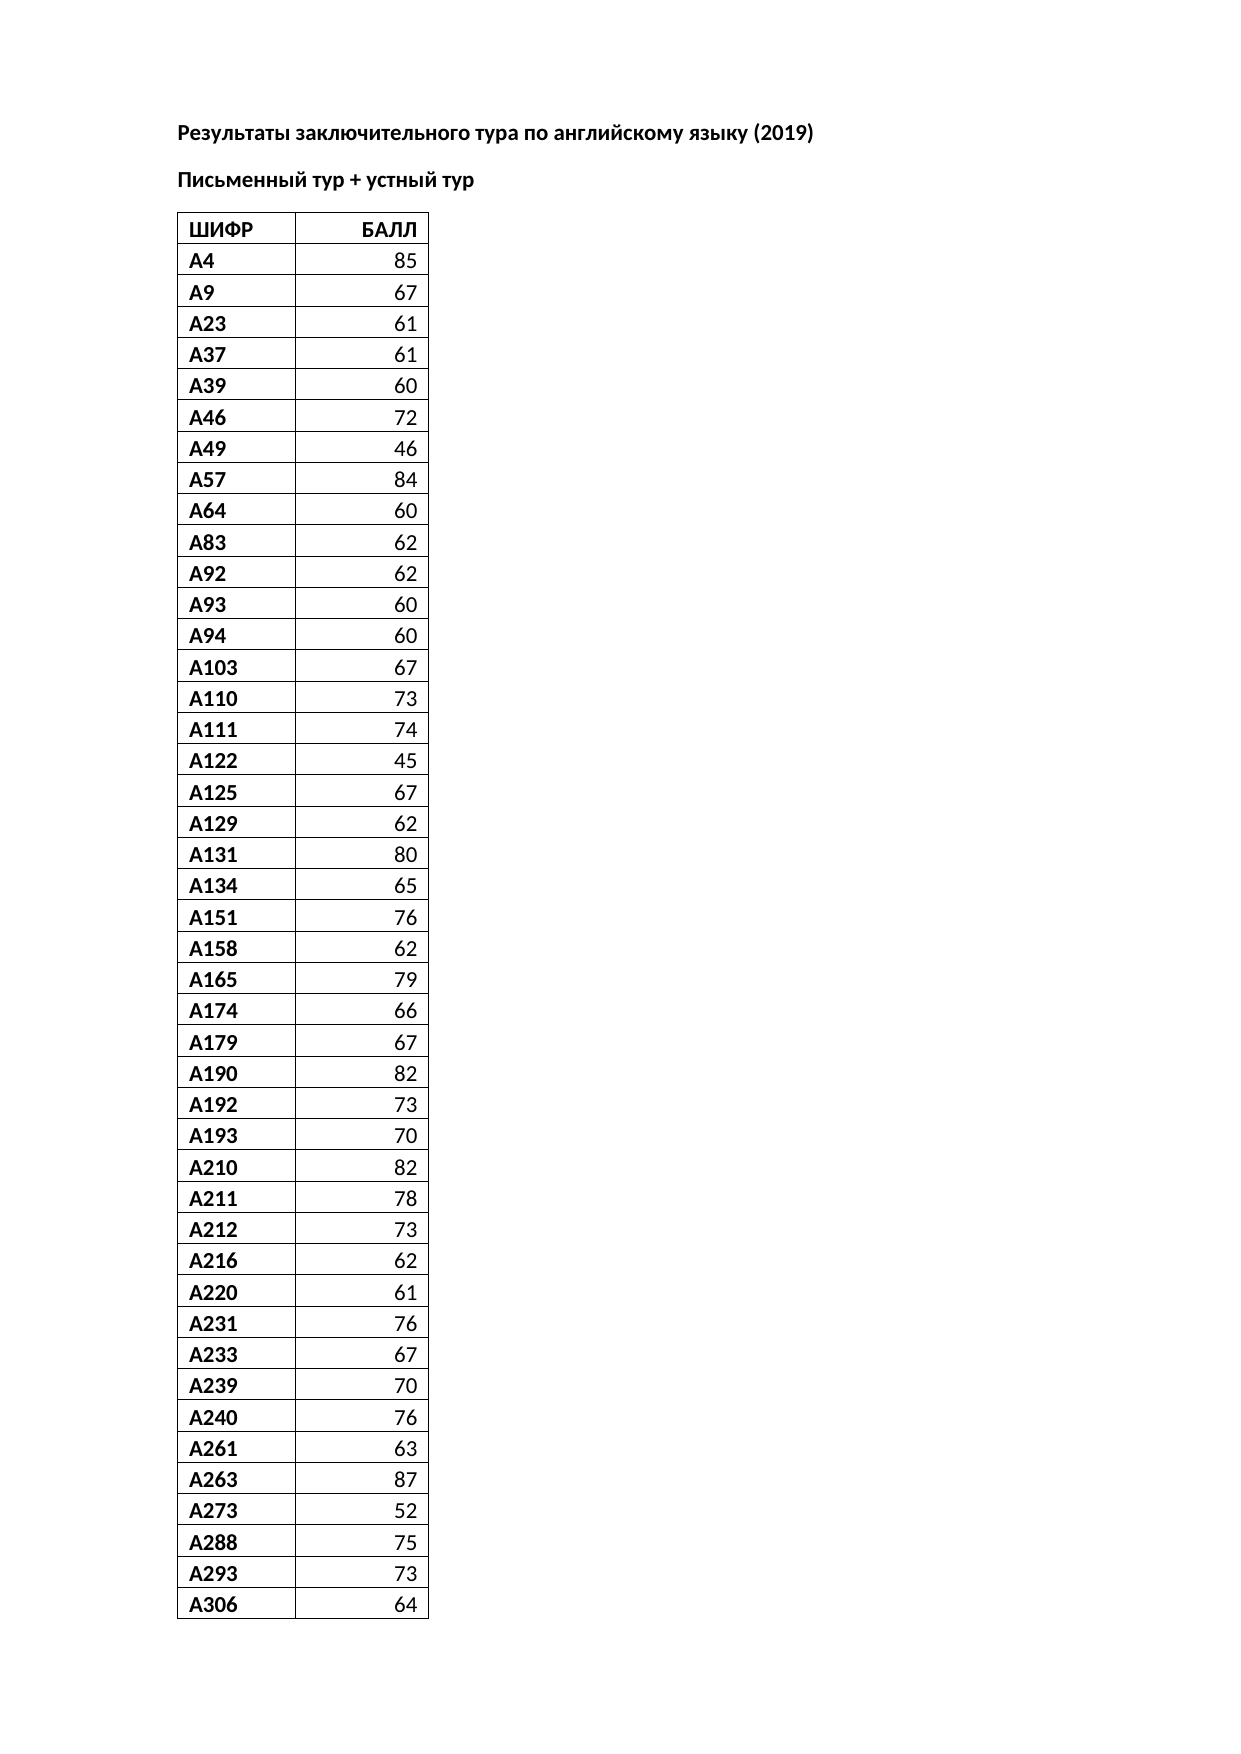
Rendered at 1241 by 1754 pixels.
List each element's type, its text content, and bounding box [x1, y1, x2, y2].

table_cell А231 [178, 1307, 295, 1337]
table_cell А94 [178, 619, 295, 649]
table_cell А165 [178, 963, 295, 993]
table_cell 52 [296, 1494, 428, 1524]
table_cell 70 [296, 1119, 428, 1149]
table_cell 73 [296, 1213, 428, 1243]
table_cell А211 [178, 1182, 295, 1212]
text Письменный тур + устный тур [177, 165, 1152, 193]
table_cell А125 [178, 775, 295, 806]
table_cell А158 [178, 932, 295, 962]
table_cell А192 [178, 1088, 295, 1118]
table_cell 76 [296, 1400, 428, 1431]
table_cell 60 [296, 588, 428, 618]
table_cell 67 [296, 1025, 428, 1056]
table_cell 80 [296, 838, 428, 868]
table_cell 62 [296, 1244, 428, 1274]
table_cell А216 [178, 1244, 295, 1274]
table_cell А110 [178, 682, 295, 712]
table_cell 67 [296, 275, 428, 306]
table_cell 67 [296, 1338, 428, 1368]
table_cell 61 [296, 1275, 428, 1306]
text Результаты заключительного тура по английскому языку (2019) [177, 118, 1152, 146]
table_cell А111 [178, 713, 295, 743]
table_cell А134 [178, 869, 295, 899]
table_cell 87 [296, 1463, 428, 1493]
table_cell А46 [178, 400, 295, 431]
table_cell 82 [296, 1150, 428, 1181]
table_cell 67 [296, 650, 428, 681]
table_cell А151 [178, 900, 295, 931]
table_cell 62 [296, 807, 428, 837]
table_header БАЛЛ [296, 213, 428, 243]
table_cell 70 [296, 1369, 428, 1399]
table_cell 46 [296, 432, 428, 462]
table_cell 61 [296, 338, 428, 368]
table_cell А288 [178, 1525, 295, 1556]
table_cell 64 [296, 1588, 428, 1618]
table_cell А293 [178, 1557, 295, 1587]
table_cell А103 [178, 650, 295, 681]
table_cell 72 [296, 400, 428, 431]
table_cell 61 [296, 307, 428, 337]
table_cell А92 [178, 557, 295, 587]
table_cell А193 [178, 1119, 295, 1149]
table_cell 74 [296, 713, 428, 743]
table_cell А239 [178, 1369, 295, 1399]
table_cell А212 [178, 1213, 295, 1243]
table_cell 75 [296, 1525, 428, 1556]
table_cell 82 [296, 1057, 428, 1087]
table_cell А306 [178, 1588, 295, 1618]
table_cell 73 [296, 1088, 428, 1118]
table_cell 73 [296, 1557, 428, 1587]
table_cell 60 [296, 494, 428, 524]
table_cell 76 [296, 900, 428, 931]
table_cell А37 [178, 338, 295, 368]
table_cell А261 [178, 1432, 295, 1462]
table_cell 67 [296, 775, 428, 806]
table_cell А174 [178, 994, 295, 1024]
table_cell А190 [178, 1057, 295, 1087]
table_cell А240 [178, 1400, 295, 1431]
table_cell 45 [296, 744, 428, 774]
table_cell 60 [296, 619, 428, 649]
table_cell А57 [178, 463, 295, 493]
table_cell А273 [178, 1494, 295, 1524]
table_cell А233 [178, 1338, 295, 1368]
table_cell А179 [178, 1025, 295, 1056]
table_cell 63 [296, 1432, 428, 1462]
table_cell А64 [178, 494, 295, 524]
table_cell А263 [178, 1463, 295, 1493]
table_cell 62 [296, 557, 428, 587]
table_cell А131 [178, 838, 295, 868]
table_cell А122 [178, 744, 295, 774]
table_cell 73 [296, 682, 428, 712]
table_cell А49 [178, 432, 295, 462]
table_cell 66 [296, 994, 428, 1024]
table_cell А220 [178, 1275, 295, 1306]
table_cell А4 [178, 244, 295, 274]
table_cell 65 [296, 869, 428, 899]
table_cell А83 [178, 525, 295, 556]
table_cell 85 [296, 244, 428, 274]
table_cell 62 [296, 932, 428, 962]
table_cell 84 [296, 463, 428, 493]
table_cell А9 [178, 275, 295, 306]
table_cell 78 [296, 1182, 428, 1212]
table_cell 76 [296, 1307, 428, 1337]
table_cell А23 [178, 307, 295, 337]
table_cell 79 [296, 963, 428, 993]
table_cell А93 [178, 588, 295, 618]
table_header ШИФР [178, 213, 295, 243]
table_cell А39 [178, 369, 295, 399]
table_cell А210 [178, 1150, 295, 1181]
table_cell А129 [178, 807, 295, 837]
table_cell 60 [296, 369, 428, 399]
table_cell 62 [296, 525, 428, 556]
